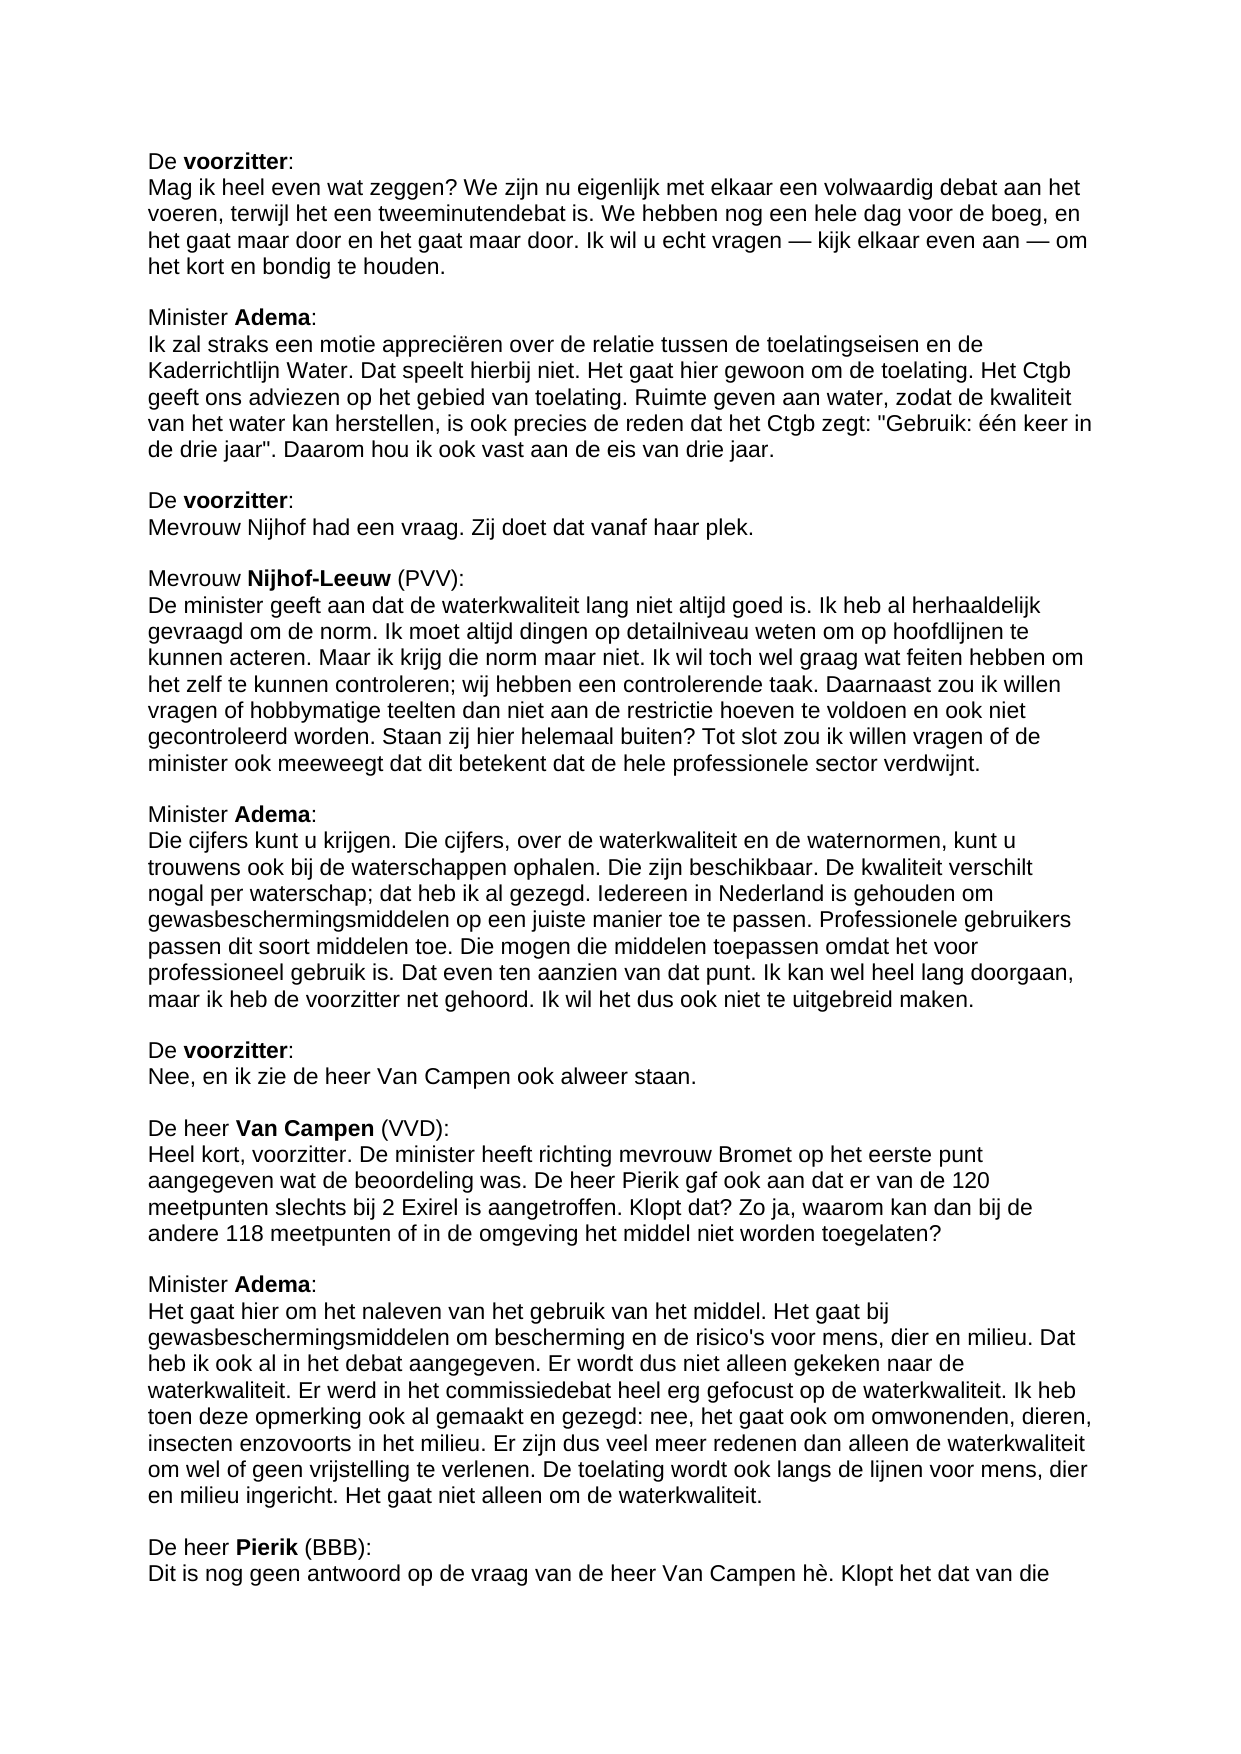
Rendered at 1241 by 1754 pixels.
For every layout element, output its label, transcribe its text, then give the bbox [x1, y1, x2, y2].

text Minister Adema: Ik zal straks een motie appreciëren over de relatie tussen de toelatingseisen en de Kaderrichtlijn Water. Dat speelt hierbij niet. Het gaat hier gewoon om de toelating. Het Ctgb geeft ons adviezen op het gebied van toelating. Ruimte geven aan water, zodat de kwaliteit van het water kan herstellen, is ook precies de reden dat het Ctgb zegt: "Gebruik: één keer in de drie jaar". Daarom hou ik ook vast aan de eis van drie jaar. [148, 304, 1093, 462]
text Mevrouw Nijhof-Leeuw (PVV): De minister geeft aan dat de waterkwaliteit lang niet altijd goed is. Ik heb al herhaaldelijk gevraagd om de norm. Ik moet altijd dingen op detailniveau weten om op hoofdlijnen te kunnen acteren. Maar ik krijg die norm maar niet. Ik wil toch wel graag wat feiten hebben om het zelf te kunnen controleren; wij hebben een controlerende taak. Daarnaast zou ik willen vragen of hobbymatige teelten dan niet aan de restrictie hoeven te voldoen en ook niet gecontroleerd worden. Staan zij hier helemaal buiten? Tot slot zou ik willen vragen of de minister ook meeweegt dat dit betekent dat de hele professionele sector verdwijnt. [148, 565, 1093, 776]
text De voorzitter: Mag ik heel even wat zeggen? We zijn nu eigenlijk met elkaar een volwaardig debat aan het voeren, terwijl het een tweeminutendebat is. We hebben nog een hele dag voor de boeg, en het gaat maar door en het gaat maar door. Ik wil u echt vragen — kijk elkaar even aan — om het kort en bondig te houden. [148, 148, 1093, 279]
text De voorzitter: Nee, en ik zie de heer Van Campen ook alweer staan. [148, 1037, 1093, 1089]
text Minister Adema: Het gaat hier om het naleven van het gebruik van het middel. Het gaat bij gewasbeschermingsmiddelen om bescherming en de risico's voor mens, dier en milieu. Dat heb ik ook al in het debat aangegeven. Er wordt dus niet alleen gekeken naar de waterkwaliteit. Er werd in het commissiedebat heel erg gefocust op de waterkwaliteit. Ik heb toen deze opmerking ook al gemaakt en gezegd: nee, het gaat ook om omwonenden, dieren, insecten enzovoorts in het milieu. Er zijn dus veel meer redenen dan alleen de waterkwaliteit om wel of geen vrijstelling te verlenen. De toelating wordt ook langs de lijnen voor mens, dier en milieu ingericht. Het gaat niet alleen om de waterkwaliteit. [148, 1271, 1093, 1508]
text De voorzitter: Mevrouw Nijhof had een vraag. Zij doet dat vanaf haar plek. [148, 487, 1093, 540]
text Minister Adema: Die cijfers kunt u krijgen. Die cijfers, over de waterkwaliteit en de waternormen, kunt u trouwens ook bij de waterschappen ophalen. Die zijn beschikbaar. De kwaliteit verschilt nogal per waterschap; dat heb ik al gezegd. Iedereen in Nederland is gehouden om gewasbeschermingsmiddelen op een juiste manier toe te passen. Professionele gebruikers passen dit soort middelen toe. Die mogen die middelen toepassen omdat het voor professioneel gebruik is. Dat even ten aanzien van dat punt. Ik kan wel heel lang doorgaan, maar ik heb de voorzitter net gehoord. Ik wil het dus ook niet te uitgebreid maken. [148, 801, 1093, 1012]
text De heer Van Campen (VVD): Heel kort, voorzitter. De minister heeft richting mevrouw Bromet op het eerste punt aangegeven wat de beoordeling was. De heer Pierik gaf ook aan dat er van de 120 meetpunten slechts bij 2 Exirel is aangetroffen. Klopt dat? Zo ja, waarom kan dan bij de andere 118 meetpunten of in de omgeving het middel niet worden toegelaten? [148, 1114, 1093, 1246]
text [148, 1533, 1093, 1586]
